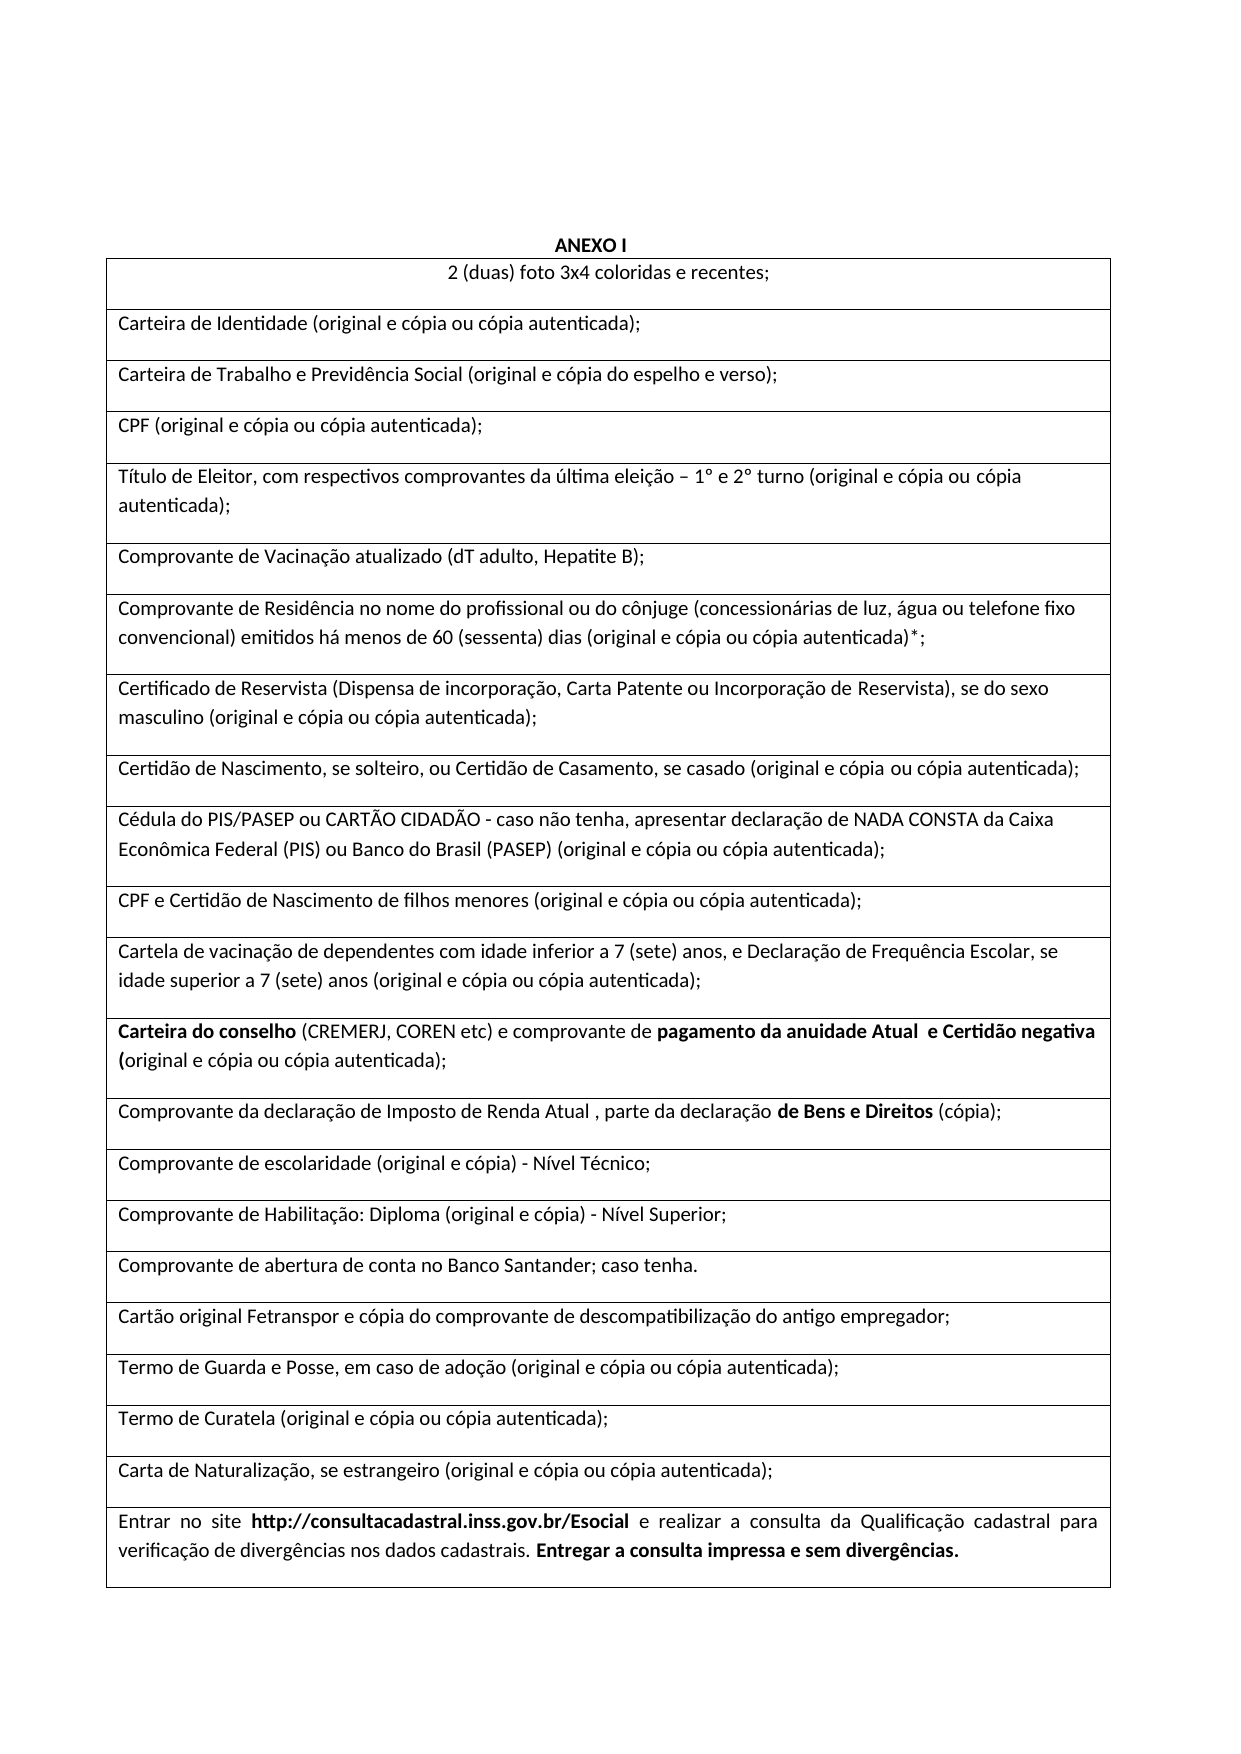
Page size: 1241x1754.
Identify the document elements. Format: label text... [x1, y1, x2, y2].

table_cell Comprovante de escolaridade (original e cópia) - Nível Técnico; [107, 1150, 1110, 1200]
table_cell Entrar no site http://consultacadastral.inss.gov.br/Esocial e realizar a consulta da Qualificação cadastral para verificação de divergências nos dados cadastrais. Entregar a consulta impressa e sem divergências. [107, 1508, 1110, 1587]
table_cell Comprovante de abertura de conta no Banco Santander; caso tenha. [107, 1252, 1110, 1302]
text ANEXO I [118, 232, 1063, 258]
table_cell Termo de Guarda e Posse, em caso de adoção (original e cópia ou cópia autenticada); [107, 1355, 1110, 1404]
table_cell Termo de Curatela (original e cópia ou cópia autenticada); [107, 1406, 1110, 1456]
table_cell Título de Eleitor, com respectivos comprovantes da última eleição – 1º e 2º turno (original e cópia ou cópia autenticada); [107, 464, 1110, 543]
table_cell Carteira de Identidade (original e cópia ou cópia autenticada); [107, 310, 1110, 360]
table_cell Comprovante de Vacinação atualizado (dT adulto, Hepatite B); [107, 544, 1110, 594]
table_cell Carta de Naturalização, se estrangeiro (original e cópia ou cópia autenticada); [107, 1457, 1110, 1507]
table_cell CPF (original e cópia ou cópia autenticada); [107, 412, 1110, 462]
table_cell Certificado de Reservista (Dispensa de incorporação, Carta Patente ou Incorporação de Reservista), se do sexo masculino (original e cópia ou cópia autenticada); [107, 675, 1110, 754]
table_cell Carteira do conselho (CREMERJ, COREN etc) e comprovante de pagamento da anuidade Atual e Certidão negativa (original e cópia ou cópia autenticada); [107, 1019, 1110, 1098]
table_cell CPF e Certidão de Nascimento de filhos menores (original e cópia ou cópia autenticada); [107, 887, 1110, 937]
table_cell Comprovante da declaração de Imposto de Renda Atual , parte da declaração de Bens e Direitos (cópia); [107, 1099, 1110, 1149]
table_cell Cartão original Fetranspor e cópia do comprovante de descompatibilização do antigo empregador; [107, 1303, 1110, 1353]
table_cell Cartela de vacinação de dependentes com idade inferior a 7 (sete) anos, e Declaração de Frequência Escolar, se idade superior a 7 (sete) anos (original e cópia ou cópia autenticada); [107, 938, 1110, 1017]
table_cell Cédula do PIS/PASEP ou CARTÃO CIDADÃO - caso não tenha, apresentar declaração de NADA CONSTA da Caixa Econômica Federal (PIS) ou Banco do Brasil (PASEP) (original e cópia ou cópia autenticada); [107, 807, 1110, 886]
table_cell Comprovante de Residência no nome do profissional ou do cônjuge (concessionárias de luz, água ou telefone fixo convencional) emitidos há menos de 60 (sessenta) dias (original e cópia ou cópia autenticada)*; [107, 595, 1110, 674]
table_cell Comprovante de Habilitação: Diploma (original e cópia) - Nível Superior; [107, 1201, 1110, 1251]
table_header 2 (duas) foto 3x4 coloridas e recentes; [107, 259, 1110, 309]
table_cell Carteira de Trabalho e Previdência Social (original e cópia do espelho e verso); [107, 361, 1110, 411]
table_cell Certidão de Nascimento, se solteiro, ou Certidão de Casamento, se casado (original e cópia ou cópia autenticada); [107, 756, 1110, 806]
